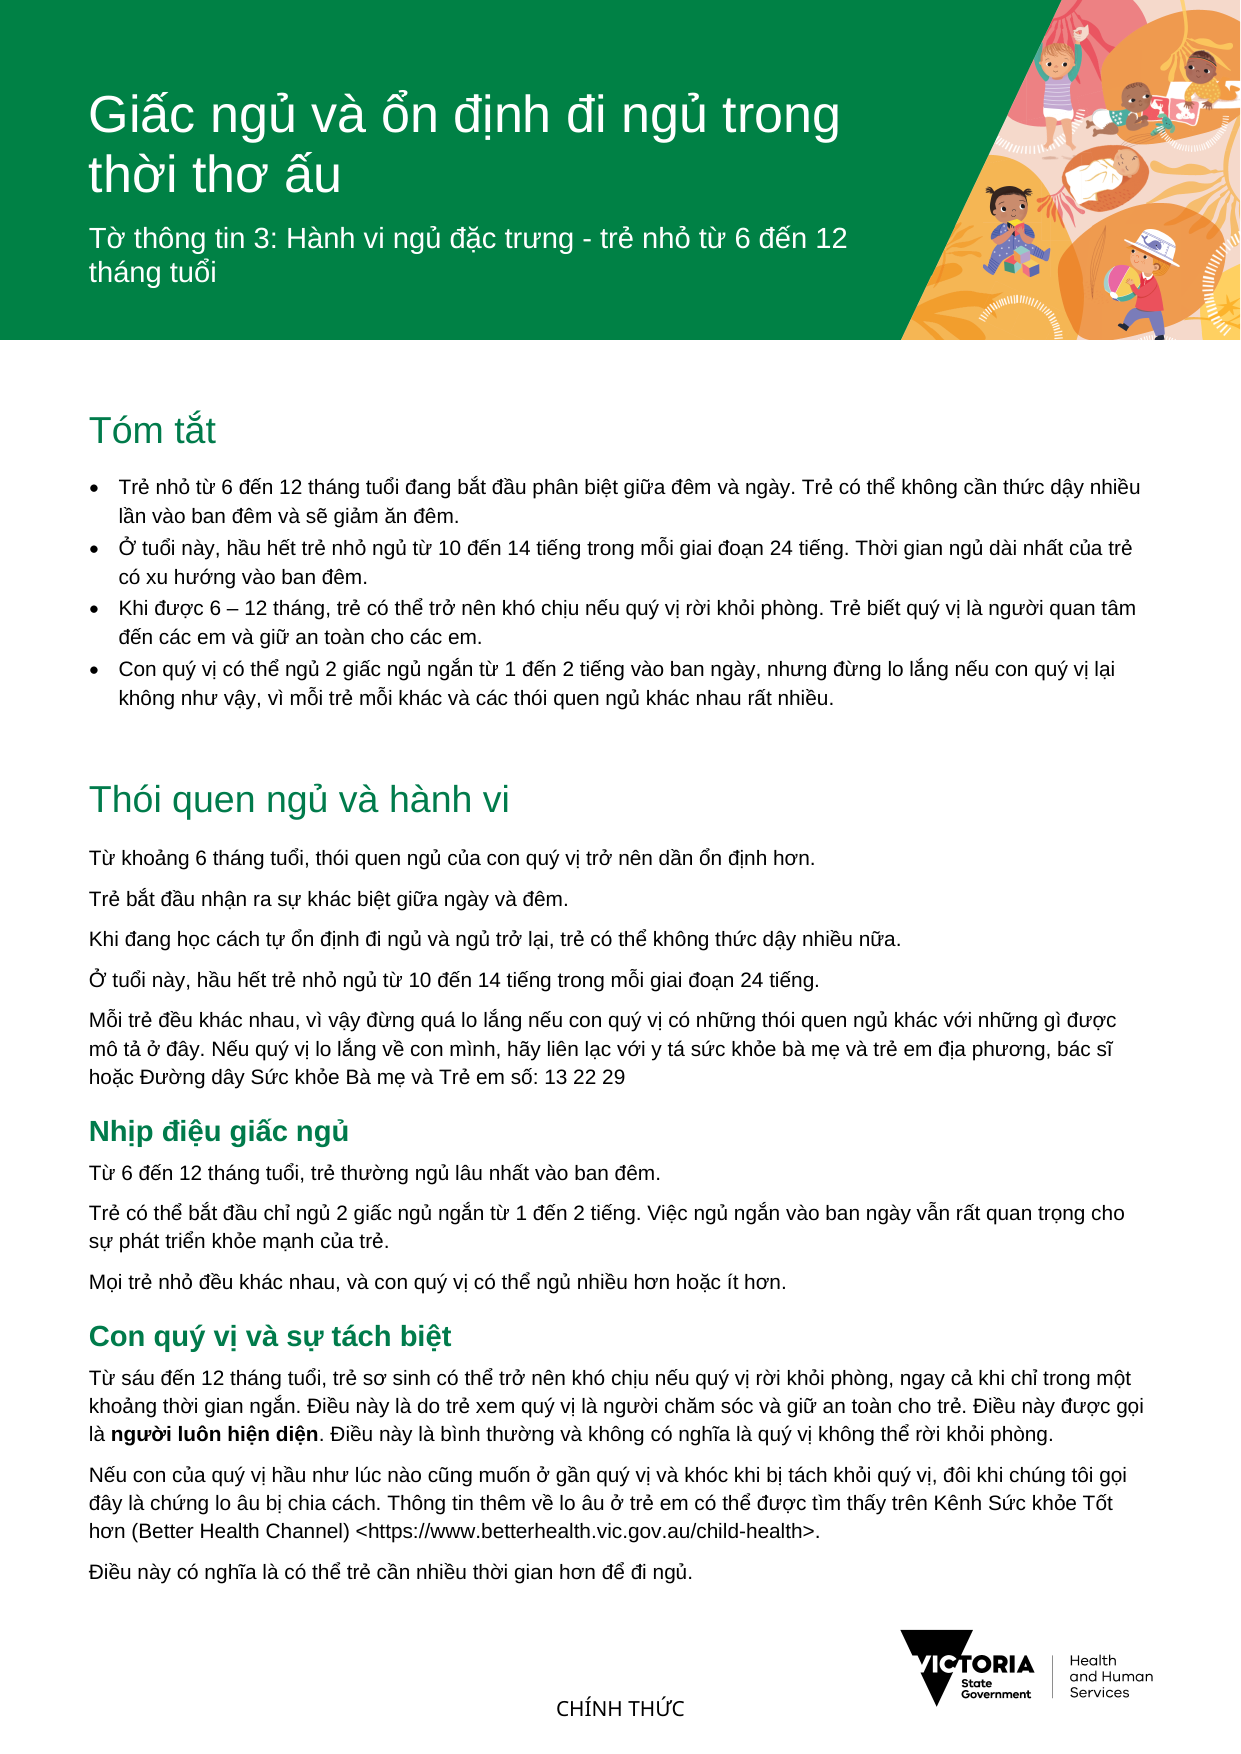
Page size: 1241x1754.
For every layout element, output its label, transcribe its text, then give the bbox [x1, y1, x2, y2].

text Từ khoảng 6 tháng tuổi, thói quen ngủ của con quý vị trở nên dần ổn định hơn. [89, 842, 1152, 870]
text Con quý vị có thể ngủ 2 giấc ngủ ngắn từ 1 đến 2 tiếng vào ban ngày, nhưng đừng lo lắng nếu con quý vị lại không như vậy, vì mỗi trẻ mỗi khác và các thói quen ngủ khác nhau rất nhiều. [89, 653, 1152, 709]
text Mọi trẻ nhỏ đều khác nhau, và con quý vị có thể ngủ nhiều hơn hoặc ít hơn. [89, 1266, 1152, 1294]
text Trẻ nhỏ từ 6 đến 12 tháng tuổi đang bắt đầu phân biệt giữa đêm và ngày. Trẻ có thể không cần thức dậy nhiều lần vào ban đêm và sẽ giảm ăn đêm. [89, 472, 1152, 528]
text Khi đang học cách tự ổn định đi ngủ và ngủ trở lại, trẻ có thể không thức dậy nhiều nữa. [89, 923, 1152, 951]
text Trẻ có thể bắt đầu chỉ ngủ 2 giấc ngủ ngắn từ 1 đến 2 tiếng. Việc ngủ ngắn vào ban ngày vẫn rất quan trọng cho sự phát triển khỏe mạnh của trẻ. [89, 1197, 1152, 1253]
picture [0, 0, 1241, 340]
text Khi được 6 – 12 tháng, trẻ có thể trở nên khó chịu nếu quý vị rời khỏi phòng. Trẻ biết quý vị là người quan tâm đến các em và giữ an toàn cho các em. [89, 593, 1152, 649]
subtitle Thói quen ngủ và hành vi [89, 775, 1152, 821]
table_header Giấc ngủ và ổn định đi ngủ trong thời thơ ấu [89, 74, 927, 203]
text Điều này có nghĩa là có thể trẻ cần nhiều thời gian hơn để đi ngủ. [89, 1556, 1152, 1584]
subtitle Con quý vị và sự tách biệt [89, 1319, 1152, 1352]
text Nếu con của quý vị hầu như lúc nào cũng muốn ở gần quý vị và khóc khi bị tách khỏi quý vị, đôi khi chúng tôi gọi đây là chứng lo âu bị chia cách. Thông tin thêm về lo âu ở trẻ em có thể được tìm thấy trên Kênh Sức khỏe Tốt hơn (Better Health Channel) <https://www.betterhealth.vic.gov.au/child-health>. [89, 1459, 1152, 1543]
table_cell Tờ thông tin 3: Hành vi ngủ đặc trưng - trẻ nhỏ từ 6 đến 12 tháng tuổi [89, 203, 927, 372]
text Ở tuổi này, hầu hết trẻ nhỏ ngủ từ 10 đến 14 tiếng trong mỗi giai đoạn 24 tiếng. Thời gian ngủ dài nhất của trẻ có xu hướng vào ban đêm. [89, 532, 1152, 588]
subtitle Nhịp điệu giấc ngủ [89, 1113, 1152, 1147]
text Từ sáu đến 12 tháng tuổi, trẻ sơ sinh có thể trở nên khó chịu nếu quý vị rời khỏi phòng, ngay cả khi chỉ trong một khoảng thời gian ngắn. Điều này là do trẻ xem quý vị là người chăm sóc và giữ an toàn cho trẻ. Điều này được gọi là người luôn hiện diện. Điều này là bình thường và không có nghĩa là quý vị không thể rời khỏi phòng. [89, 1362, 1152, 1446]
text Ở tuổi này, hầu hết trẻ nhỏ ngủ từ 10 đến 14 tiếng trong mỗi giai đoạn 24 tiếng. [89, 963, 1152, 992]
picture [0, 1624, 1241, 1754]
text Mỗi trẻ đều khác nhau, vì vậy đừng quá lo lắng nếu con quý vị có những thói quen ngủ khác với những gì được mô tả ở đây. Nếu quý vị lo lắng về con mình, hãy liên lạc với y tá sức khỏe bà mẹ và trẻ em địa phương, bác sĩ hoặc Đường dây Sức khỏe Bà mẹ và Trẻ em số: 13 22 29 [89, 1004, 1152, 1088]
text Từ 6 đến 12 tháng tuổi, trẻ thường ngủ lâu nhất vào ban đêm. [89, 1156, 1152, 1184]
subtitle Tóm tắt [89, 405, 1152, 451]
text Trẻ bắt đầu nhận ra sự khác biệt giữa ngày và đêm. [89, 882, 1152, 910]
